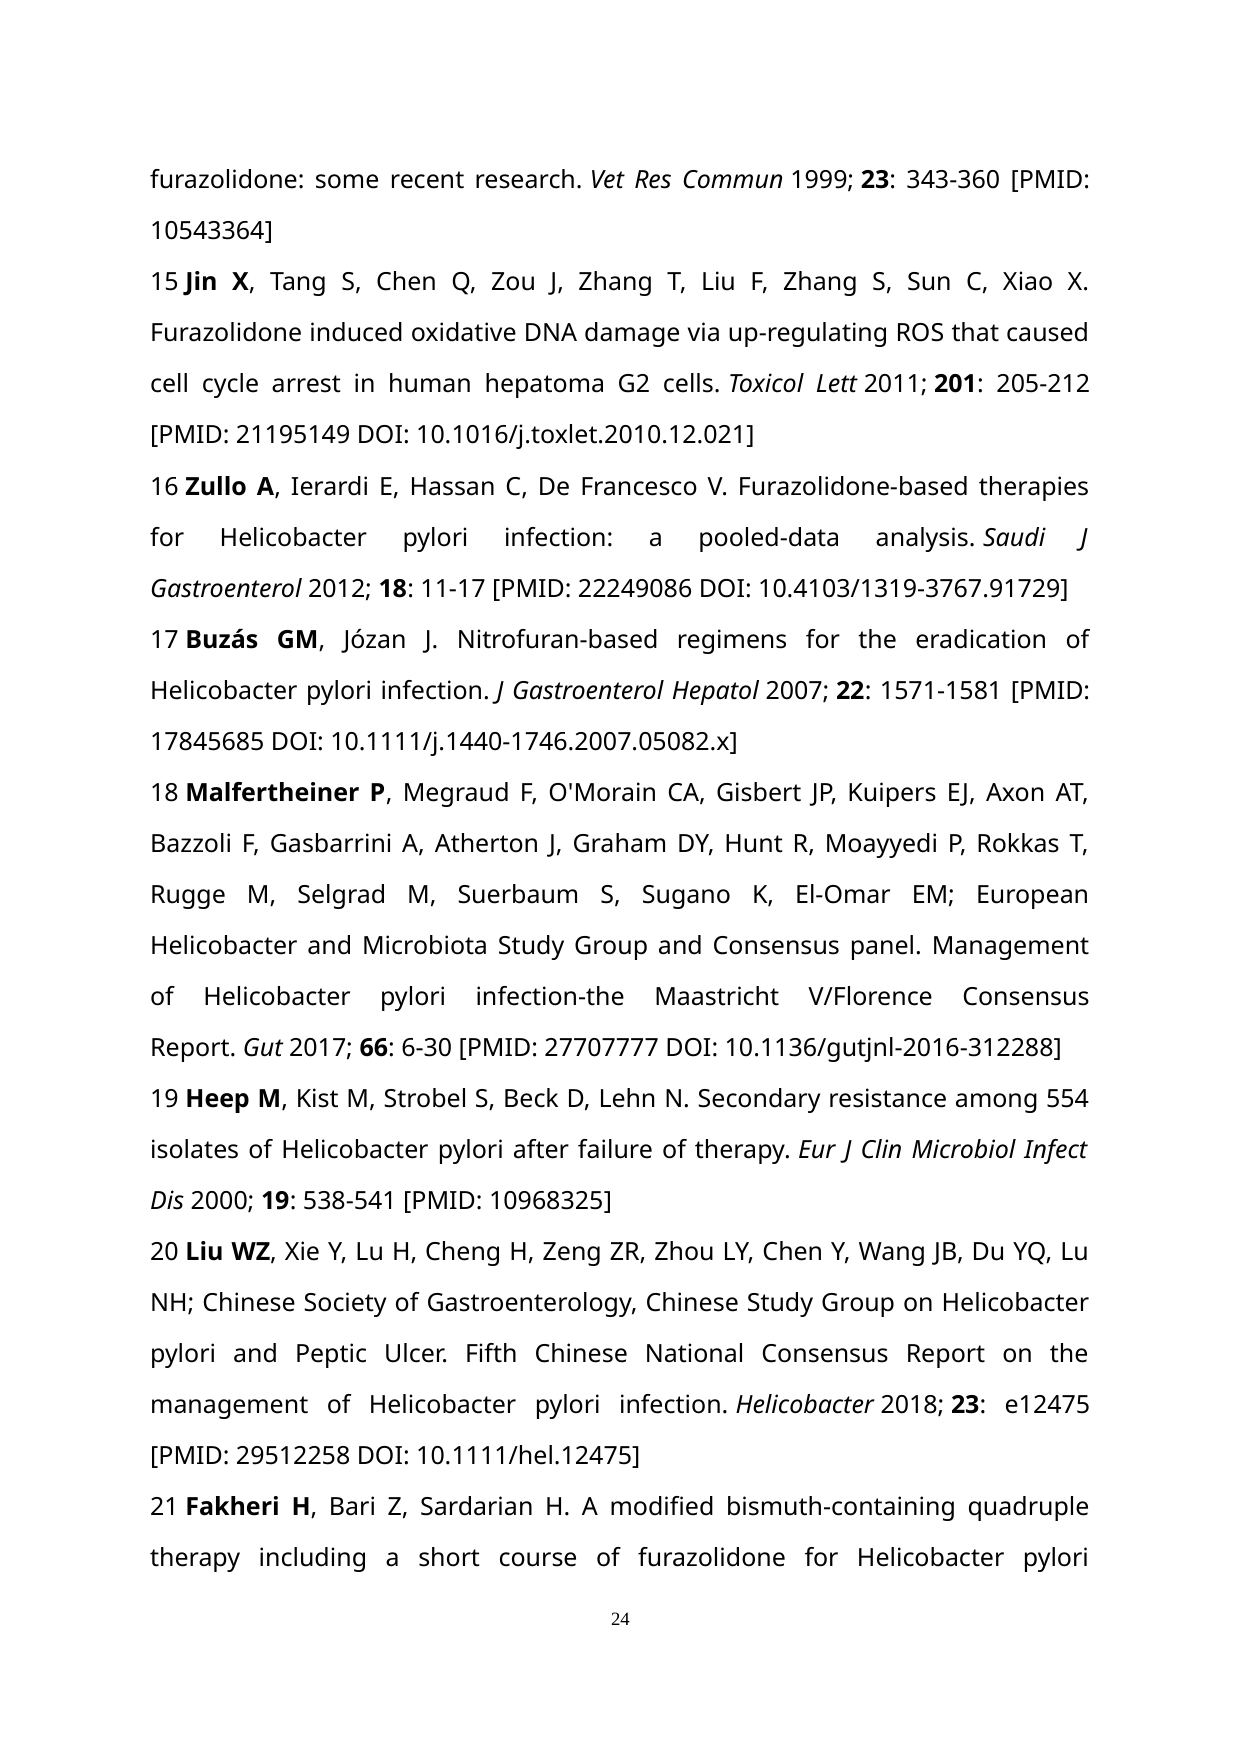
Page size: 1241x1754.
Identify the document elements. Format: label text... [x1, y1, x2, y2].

list 16 Zullo A, Ierardi E, Hassan C, De Francesco V. Furazolidone-based therapies for Helicobacter pylori infection: a pooled-data analysis. Saudi J Gastroenterol 2012; 18: 11-17 [PMID: 22249086 DOI: 10.4103/1319-3767.91729] [150, 468, 1090, 604]
list 19 Heep M, Kist M, Strobel S, Beck D, Lehn N. Secondary resistance among 554 isolates of Helicobacter pylori after failure of therapy. Eur J Clin Microbiol Infect Dis 2000; 19: 538-541 [PMID: 10968325] [150, 1081, 1090, 1217]
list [150, 1489, 1090, 1574]
list 15 Jin X, Tang S, Chen Q, Zou J, Zhang T, Liu F, Zhang S, Sun C, Xiao X. Furazolidone induced oxidative DNA damage via up-regulating ROS that caused cell cycle arrest in human hepatoma G2 cells. Toxicol Lett 2011; 201: 205-212 [PMID: 21195149 DOI: 10.1016/j.toxlet.2010.12.021] [150, 264, 1090, 451]
list 18 Malfertheiner P, Megraud F, O'Morain CA, Gisbert JP, Kuipers EJ, Axon AT, Bazzoli F, Gasbarrini A, Atherton J, Graham DY, Hunt R, Moayyedi P, Rokkas T, Rugge M, Selgrad M, Suerbaum S, Sugano K, El-Omar EM; European Helicobacter and Microbiota Study Group and Consensus panel. Management of Helicobacter pylori infection-the Maastricht V/Florence Consensus Report. Gut 2017; 66: 6-30 [PMID: 27707777 DOI: 10.1136/gutjnl-2016-312288] [150, 774, 1090, 1064]
list 17 Buzás GM, Józan J. Nitrofuran-based regimens for the eradication of Helicobacter pylori infection. J Gastroenterol Hepatol 2007; 22: 1571-1581 [PMID: 17845685 DOI: 10.1111/j.1440-1746.2007.05082.x] [150, 621, 1090, 757]
list 20 Liu WZ, Xie Y, Lu H, Cheng H, Zeng ZR, Zhou LY, Chen Y, Wang JB, Du YQ, Lu NH; Chinese Society of Gastroenterology, Chinese Study Group on Helicobacter pylori and Peptic Ulcer. Fifth Chinese National Consensus Report on the management of Helicobacter pylori infection. Helicobacter 2018; 23: e12475 [PMID: 29512258 DOI: 10.1111/hel.12475] [150, 1234, 1090, 1472]
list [150, 162, 1090, 247]
